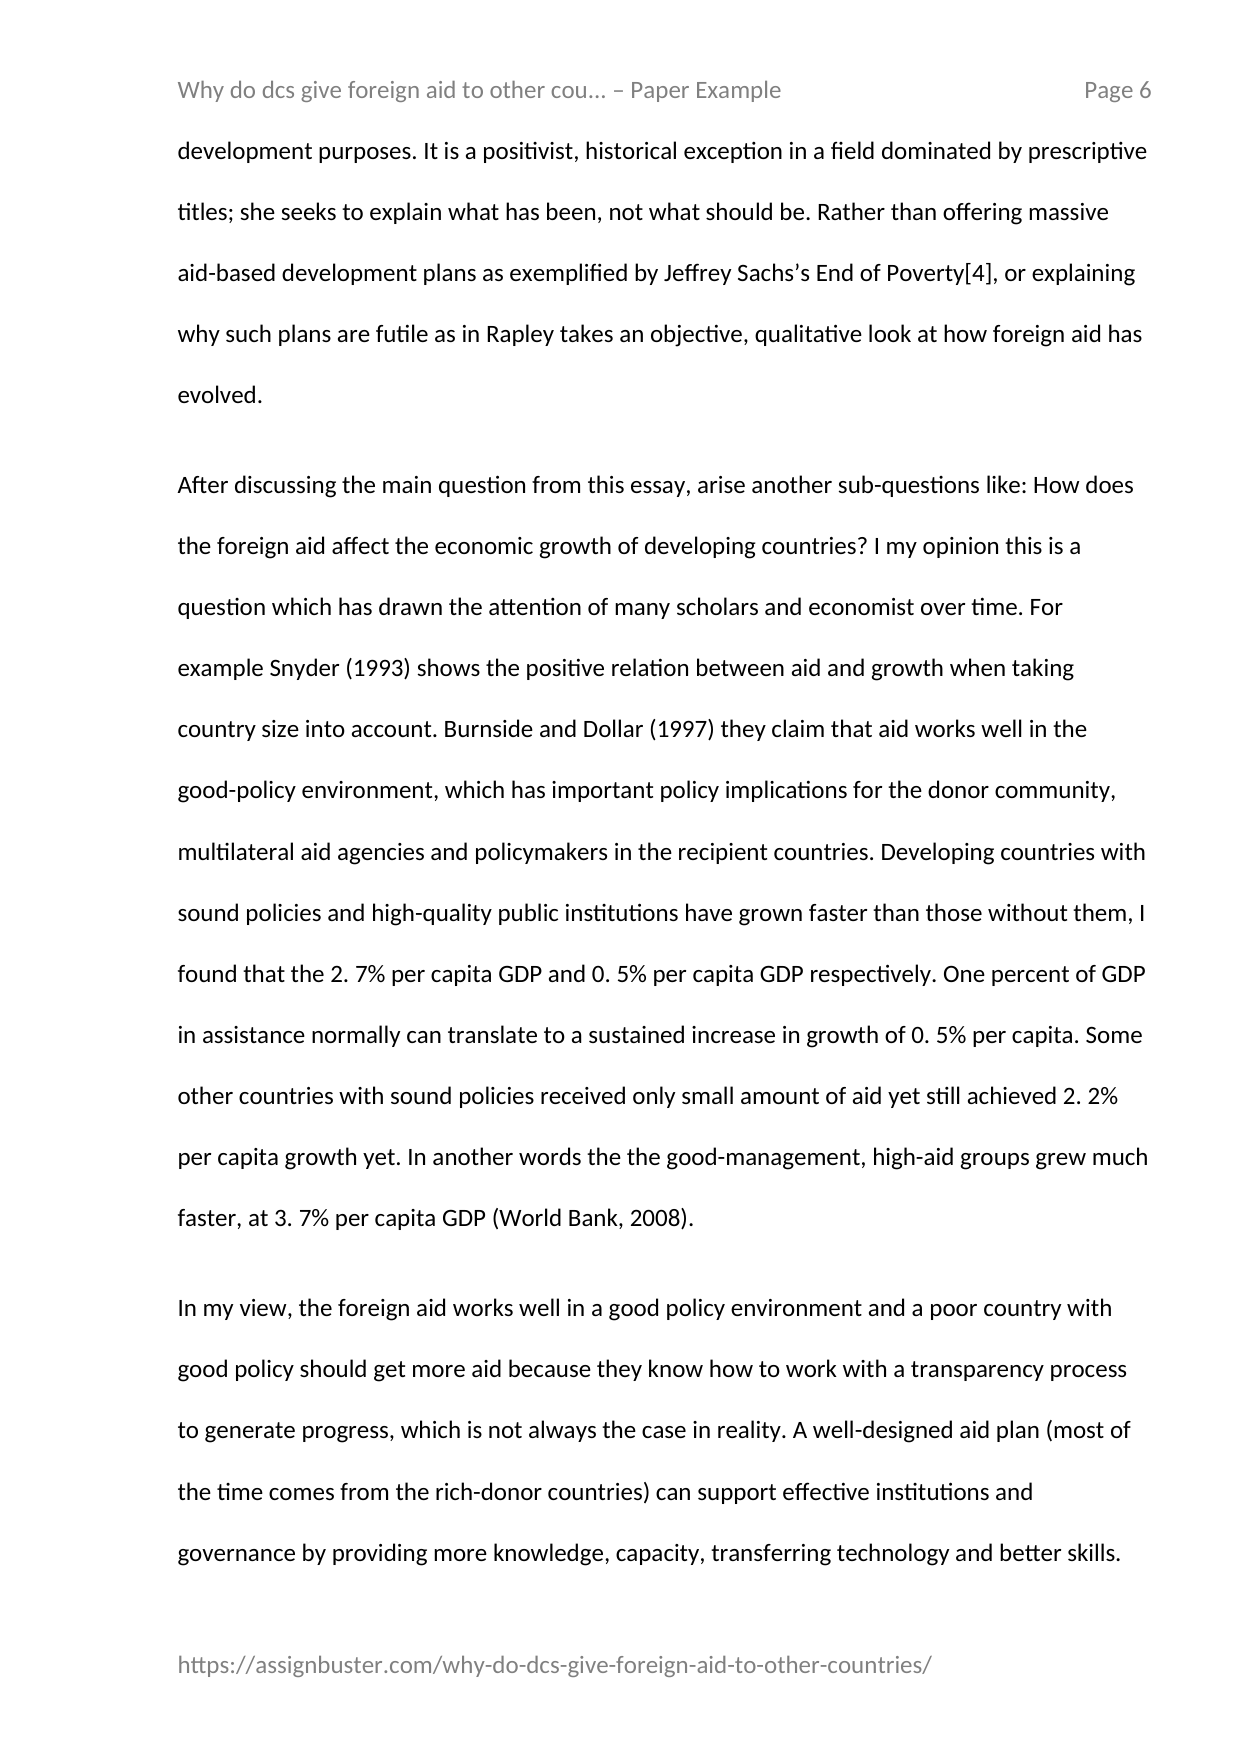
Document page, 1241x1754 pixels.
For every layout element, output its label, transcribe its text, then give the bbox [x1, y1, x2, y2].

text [177, 135, 1152, 409]
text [177, 1292, 1152, 1567]
text After discussing the main question from this essay, arise another sub-questions like: How does the foreign aid affect the economic growth of developing countries? I my opinion this is a question which has drawn the attention of many scholars and economist over time. For example Snyder (1993) shows the positive relation between aid and growth when taking country size into account. Burnside and Dollar (1997) they claim that aid works well in the good-policy environment, which has important policy implications for the donor community, multilateral aid agencies and policymakers in the recipient countries. Developing countries with sound policies and high-quality public institutions have grown faster than those without them, I found that the 2. 7% per capita GDP and 0. 5% per capita GDP respectively. One percent of GDP in assistance normally can translate to a sustained increase in growth of 0. 5% per capita. Some other countries with sound policies received only small amount of aid yet still achieved 2. 2% per capita growth yet. In another words the the good-management, high-aid groups grew much faster, at 3. 7% per capita GDP (World Bank, 2008). [177, 469, 1152, 1232]
